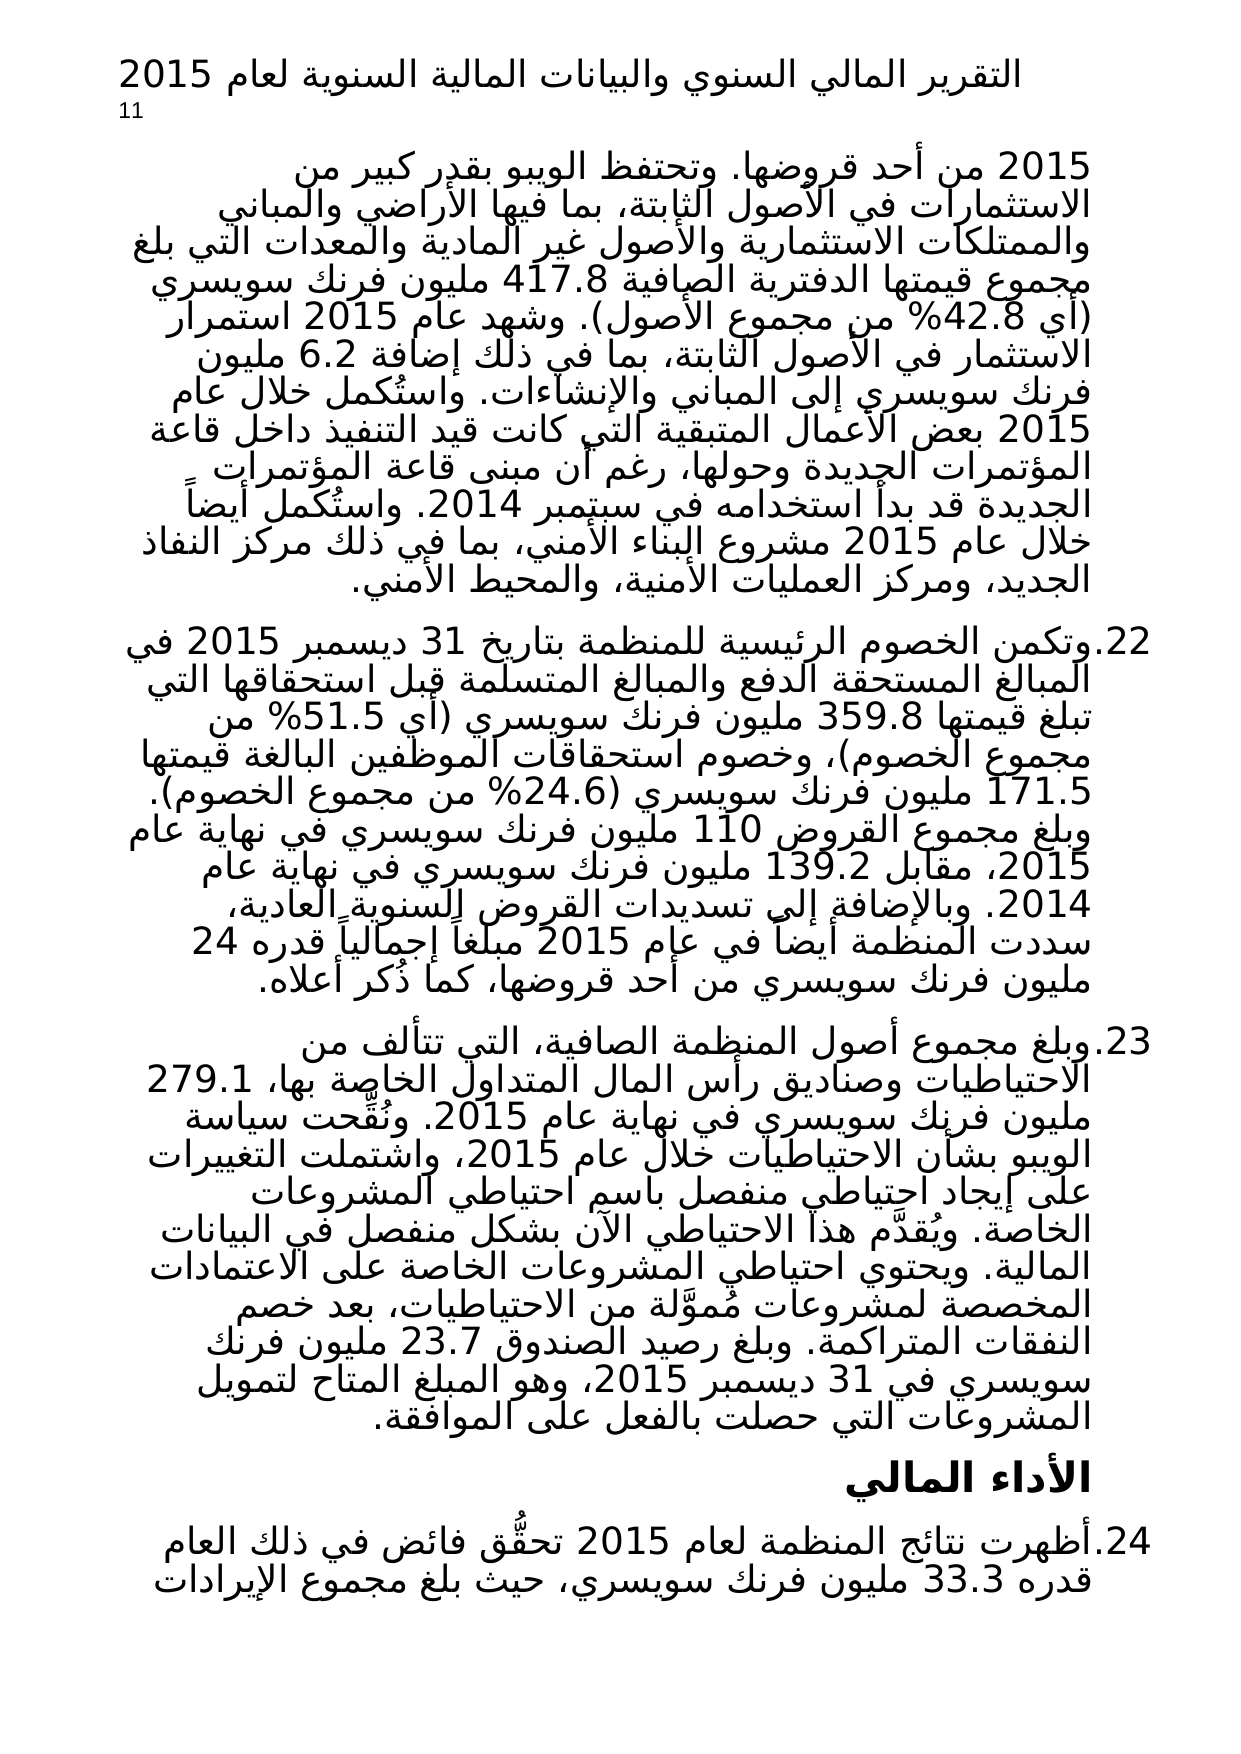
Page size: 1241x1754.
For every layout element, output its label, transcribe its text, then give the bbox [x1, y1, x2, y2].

list وبلغ مجموع أصول المنظمة الصافية، التي تتألف من الاحتياطيات وصناديق رأس المال المتداول الخاصة بها، 279.1 مليون فرنك سويسري في نهاية عام 2015. ونُقِّحت سياسة الويبو بشأن الاحتياطيات خلال عام 2015، واشتملت التغييرات على إيجاد احتياطي منفصل باسم احتياطي المشروعات الخاصة. ويُقدَّم هذا الاحتياطي الآن بشكل منفصل في البيانات المالية. ويحتوي احتياطي المشروعات الخاصة على الاعتمادات المخصصة لمشروعات مُموَّلة من الاحتياطيات، بعد خصم النفقات المتراكمة. وبلغ رصيد الصندوق 23.7 مليون فرنك سويسري في 31 ديسمبر 2015، وهو المبلغ المتاح لتمويل المشروعات التي حصلت بالفعل على الموافقة. [118, 1024, 1093, 1437]
text الأداء المالي [118, 1462, 1092, 1499]
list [118, 149, 1093, 599]
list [118, 1524, 1093, 1599]
list وتكمن الخصوم الرئيسية للمنظمة بتاريخ 31 ديسمبر 2015 في المبالغ المستحقة الدفع والمبالغ المتسلمة قبل استحقاقها التي تبلغ قيمتها 359.8 مليون فرنك سويسري (أي 51.5% من مجموع الخصوم)، وخصوم استحقاقات الموظفين البالغة قيمتها 171.5 مليون فرنك سويسري (24.6% من مجموع الخصوم). وبلغ مجموع القروض 110 مليون فرنك سويسري في نهاية عام 2015، مقابل 139.2 مليون فرنك سويسري في نهاية عام 2014. وبالإضافة إلى تسديدات القروض السنوية العادية، سددت المنظمة أيضاً في عام 2015 مبلغاً إجمالياً قدره 24 مليون فرنك سويسري من أحد قروضها، كما ذُكر أعلاه. [118, 624, 1093, 999]
